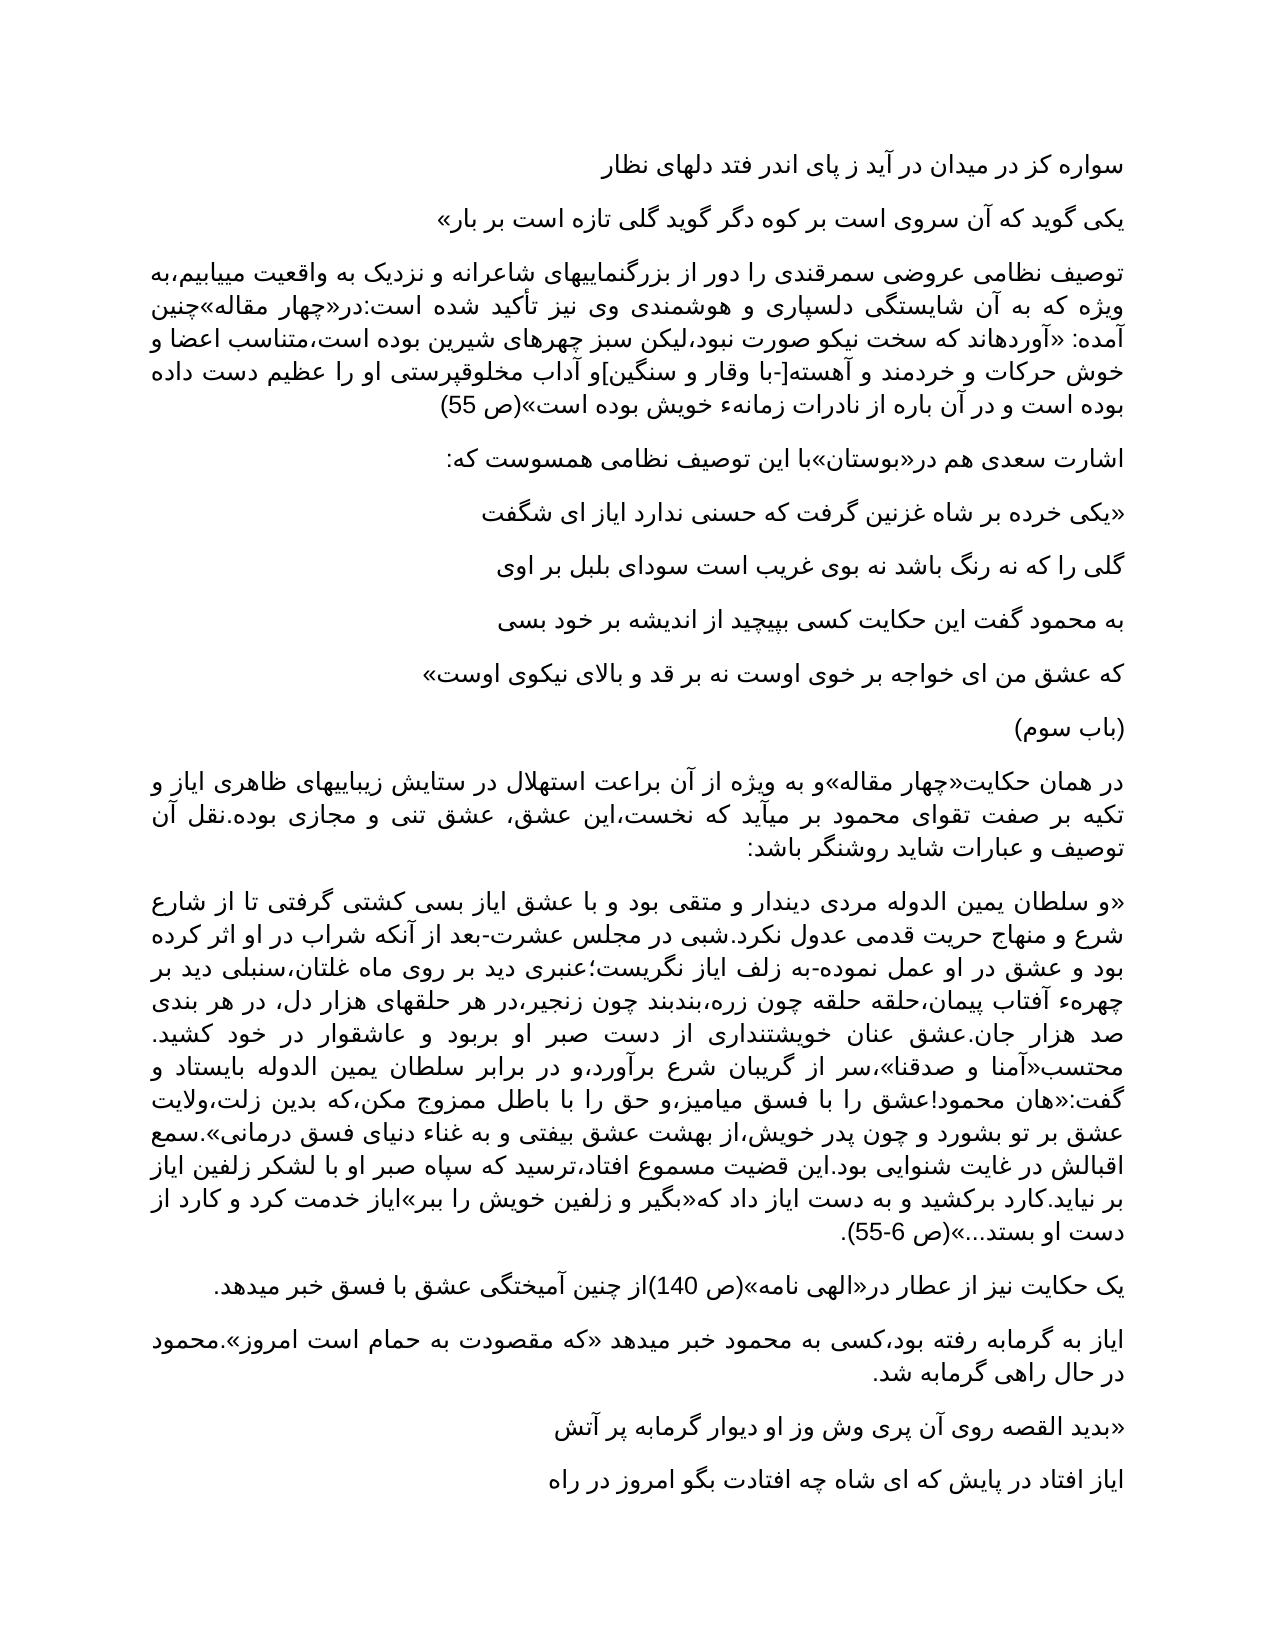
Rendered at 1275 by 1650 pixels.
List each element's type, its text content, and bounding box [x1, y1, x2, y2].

text «یکی خرده بر شاه غزنین گرفت‏ که حسنی ندارد ایاز ای شگفت [150, 497, 1125, 526]
text که عشق من ای خواجه بر خوی اوست‏ نه بر قد و بالای نیکوی اوست» [150, 659, 1125, 688]
text گلی را که نه رنگ باشد نه بوی‏ غریب است سودای بلبل بر اوی [150, 551, 1125, 580]
text «بدید القصه روی آن پری وش‏ وز او دیوار گرمابه پر آتش [150, 1411, 1125, 1440]
text ایاز افتاد در پایش که ای شاه‏ چه افتادت بگو امروز در راه [150, 1465, 1125, 1494]
text (باب سوم) [150, 713, 1125, 742]
text توصیف نظامی عروضی سمرقندی را دور از بزرگ‏نماییهای شاعرانه و نزدیک به واقعیت می‏یابیم،به‏ ویژه که به آن شایستگی دل‏سپاری و هوشمندی وی‏ نیز تأکید شده است:در«چهار مقاله»چنین آمده: «آورده‏اند که سخت نیکو صورت نبود،لیکن سبز چهره‏ای شیرین بوده است،متناسب اعضا و خوش‏ حرکات و خردمند و آهسته‏[-با وقار و سنگین‏]و آداب‏ مخلوق‏پرستی او را عظیم دست داده بوده است و در آن‏ باره از نادرات زمانهء خویش بوده است»(ص 55) [150, 258, 1125, 418]
text ایاز به گرمابه رفته بود،کسی به محمود خبر می‏دهد «که مقصودت به حمام است امروز».محمود در حال‏ راهی گرمابه شد. [150, 1324, 1125, 1386]
text اشارت سعدی هم در«بوستان»با این توصیف‏ نظامی همسوست که: [150, 444, 1125, 472]
text در همان حکایت«چهار مقاله»و به ویژه از آن براعت‏ استهلال در ستایش زیباییهای ظاهری ایاز و تکیه بر صفت تقوای محمود بر می‏آید که نخست،این عشق، عشق تنی و مجازی بوده.نقل آن توصیف و عبارات‏ شاید روشنگر باشد: [150, 767, 1125, 862]
text یکی گوید که آن سروی است بر کوه‏ دگر گوید گلی تازه است بر بار» [150, 204, 1125, 233]
text یک حکایت نیز از عطار در«الهی نامه»(ص 140)از چنین آمیختگی عشق با فسق خبر می‏دهد. [150, 1271, 1125, 1299]
text «و سلطان یمین الدوله مردی دین‏دار و متقی بود و با عشق ایاز بسی کشتی گرفتی تا از شارع شرع و منهاج‏ حریت قدمی عدول نکرد.شبی در مجلس عشرت-بعد از آنکه شراب در او اثر کرده بود و عشق در او عمل‏ نموده-به زلف ایاز نگریست؛عنبری دید بر روی ماه‏ غلتان،سنبلی دید بر چهرهء آفتاب پیمان،حلقه حلقه‏ چون زره،بندبند چون زنجیر،در هر حلقه‏ای هزار دل، در هر بندی صد هزار جان.عشق عنان خویشتن‏داری‏ از دست صبر او بربود و عاشق‏وار در خود کشید. محتسب«آمنا و صدقنا»،سر از گریبان شرع برآورد،و در برابر سلطان یمین الدوله بایستاد و گفت:«هان‏ محمود!عشق را با فسق میامیز،و حق را با باطل‏ ممزوج مکن،که بدین زلت،ولایت عشق بر تو بشورد و چون پدر خویش،از بهشت عشق بیفتی و به غناء دنیای فسق درمانی».سمع اقبالش در غایت شنوایی‏ بود.این قضیت مسموع افتاد،ترسید که سپاه صبر او با لشکر زلفین ایاز بر نیاید.کارد برکشید و به دست ایاز داد که«بگیر و زلفین خویش را ببر»ایاز خدمت کرد و کارد از دست او بستد...»(ص 6-55). [150, 887, 1125, 1246]
text به محمود گفت این حکایت کسی‏ بپیچید از اندیشه بر خود بسی [150, 605, 1125, 634]
text سواره کز در میدان در آید ز پای اندر فتد دلهای نظار [150, 150, 1125, 179]
